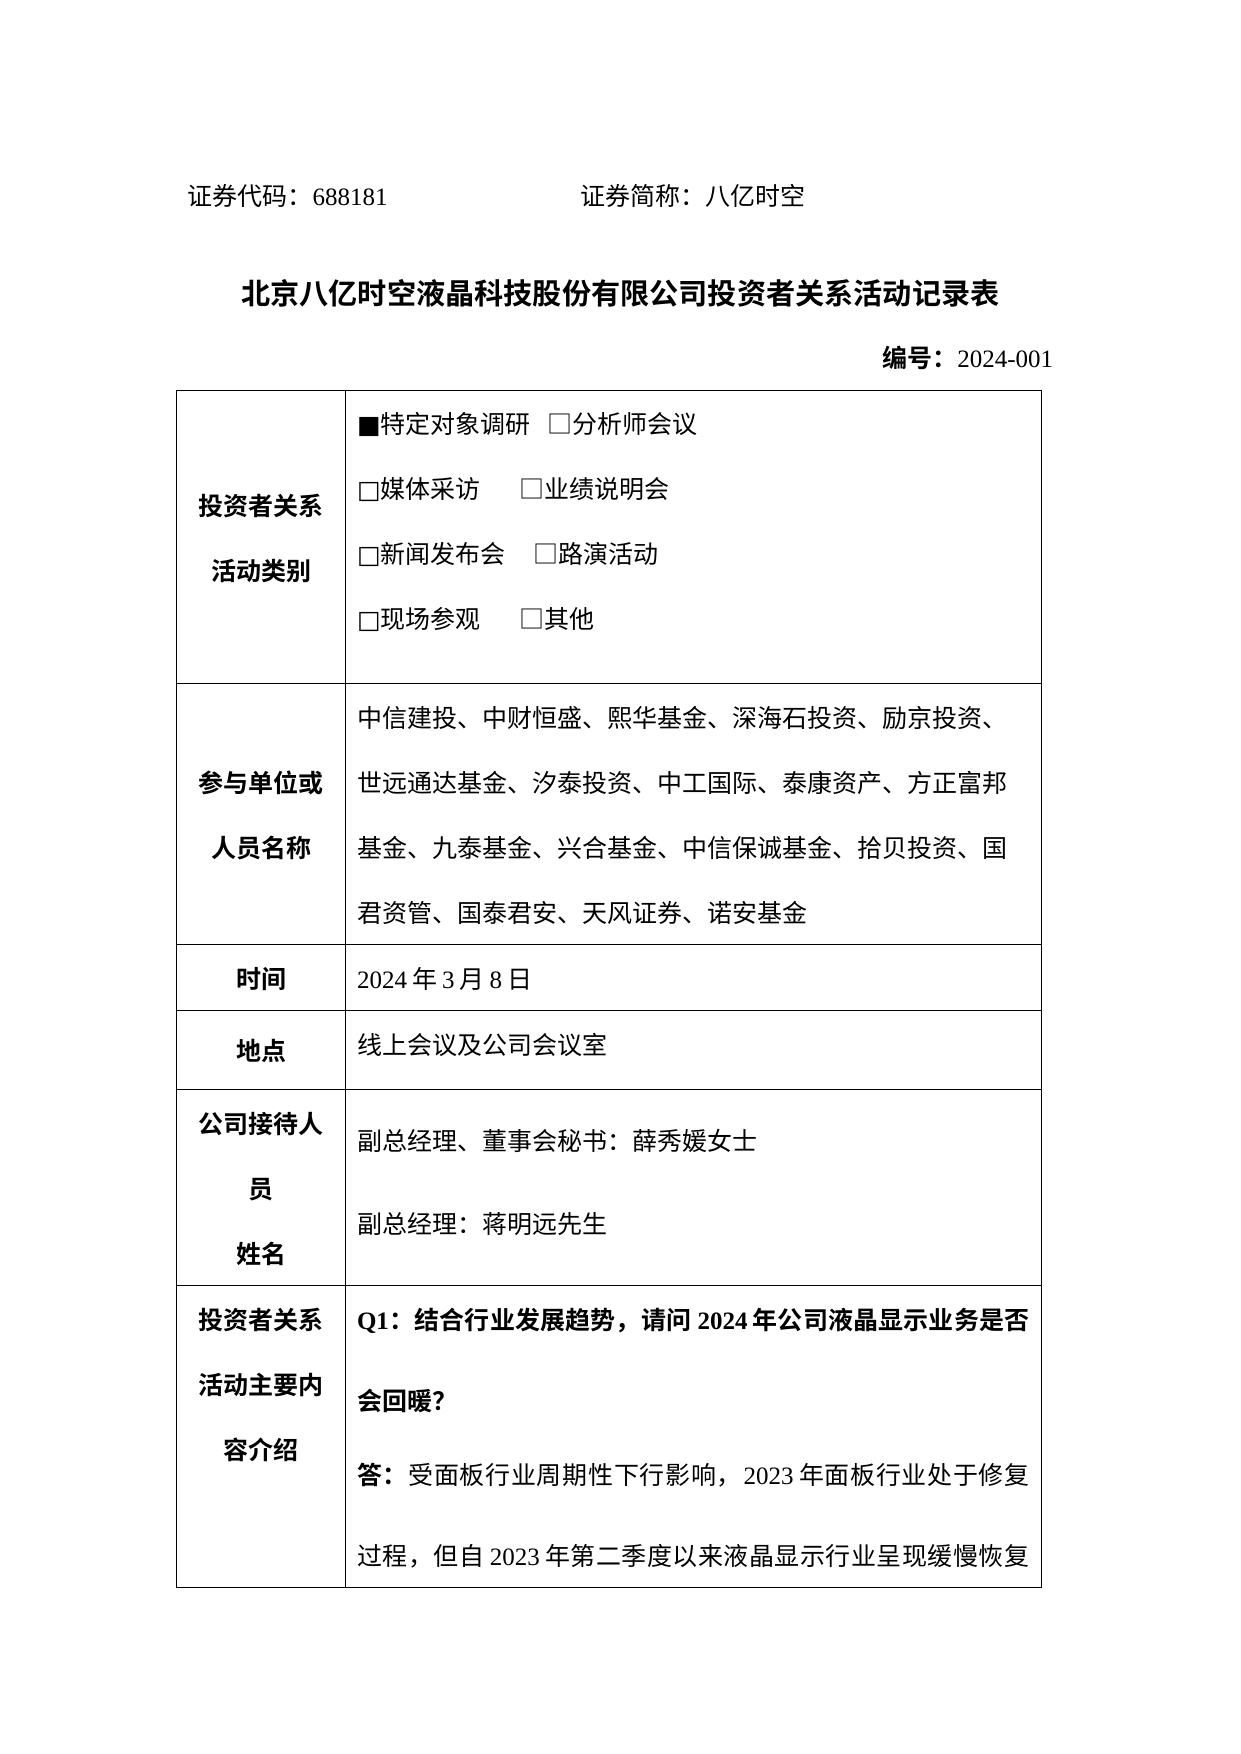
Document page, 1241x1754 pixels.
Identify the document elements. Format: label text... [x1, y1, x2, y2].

text 北京八亿时空液晶科技股份有限公司投资者关系活动记录表 [187, 259, 1053, 324]
table_cell 公司接待人员 姓名 [177, 1090, 345, 1285]
table_cell 线上会议及公司会议室 [346, 1011, 1041, 1089]
text 证券代码：688181 证券简称：八亿时空 [187, 162, 1053, 227]
table_cell 时间 [177, 945, 345, 1010]
table_cell 地点 [177, 1011, 345, 1089]
table_cell 投资者关系 活动主要内 容介绍 [177, 1286, 345, 1587]
table_header 投资者关系 活动类别 [177, 391, 345, 683]
table_cell 中信建投、中财恒盛、熙华基金、深海石投资、励京投资、世远通达基金、汐泰投资、中工国际、泰康资产、方正富邦基金、九泰基金、兴合基金、中信保诚基金、拾贝投资、国君资管、国泰君安、天风证券、诺安基金 [346, 684, 1041, 944]
text 编号：2024-001 [187, 324, 1053, 389]
table_cell 参与单位或 人员名称 [177, 684, 345, 944]
table_cell 副总经理、董事会秘书：薛秀媛女士 副总经理：蒋明远先生 [346, 1090, 1041, 1285]
table_cell 2024年3月8日 [346, 945, 1041, 1010]
table_header ■特定对象调研 □分析师会议 □媒体采访 □业绩说明会 □新闻发布会 □路演活动 □现场参观 □其他 [346, 391, 1041, 683]
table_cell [346, 1286, 1041, 1587]
